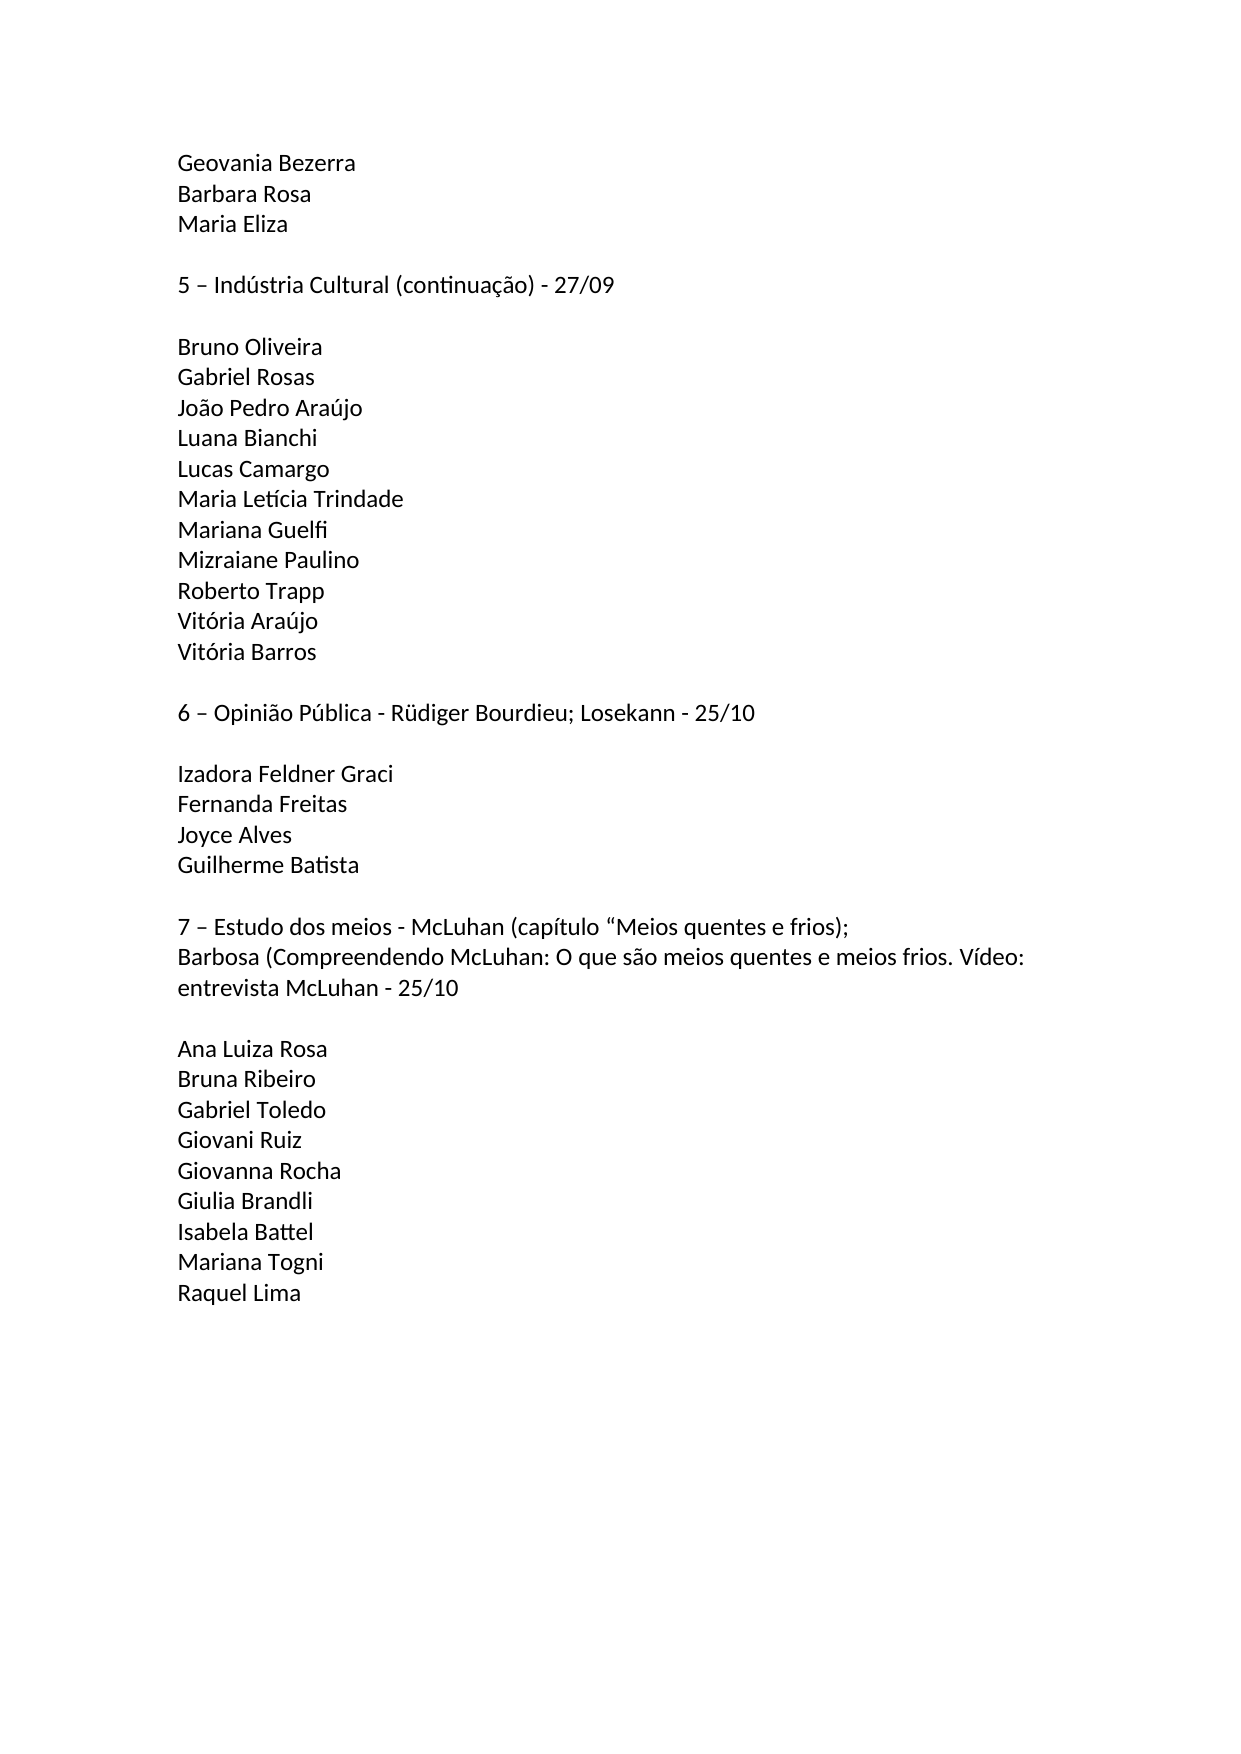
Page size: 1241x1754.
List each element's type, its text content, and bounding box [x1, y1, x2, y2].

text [177, 148, 1063, 239]
text Ana Luiza Rosa Bruna Ribeiro Gabriel Toledo Giovani Ruiz Giovanna Rocha Giulia Brandli Isabela Battel Mariana Togni Raquel Lima [177, 1033, 1063, 1338]
text Barbosa (Compreendendo McLuhan: O que são meios quentes e meios frios. Vídeo: entrevista McLuhan - 25/10 [177, 941, 1063, 1033]
text 5 – Indústria Cultural (continuação) - 27/09 [177, 270, 1063, 300]
text Bruno Oliveira Gabriel Rosas João Pedro Araújo Luana Bianchi Lucas Camargo Maria Letícia Trindade Mariana Guelfi Mizraiane Paulino Roberto Trapp Vitória Araújo Vitória Barros [177, 300, 1063, 666]
text 6 – Opinião Pública - Rüdiger Bourdieu; Losekann - 25/10 Izadora Feldner Graci Fernanda Freitas Joyce Alves Guilherme Batista 7 – Estudo dos meios - McLuhan (capítulo “Meios quentes e frios); [177, 697, 1063, 941]
